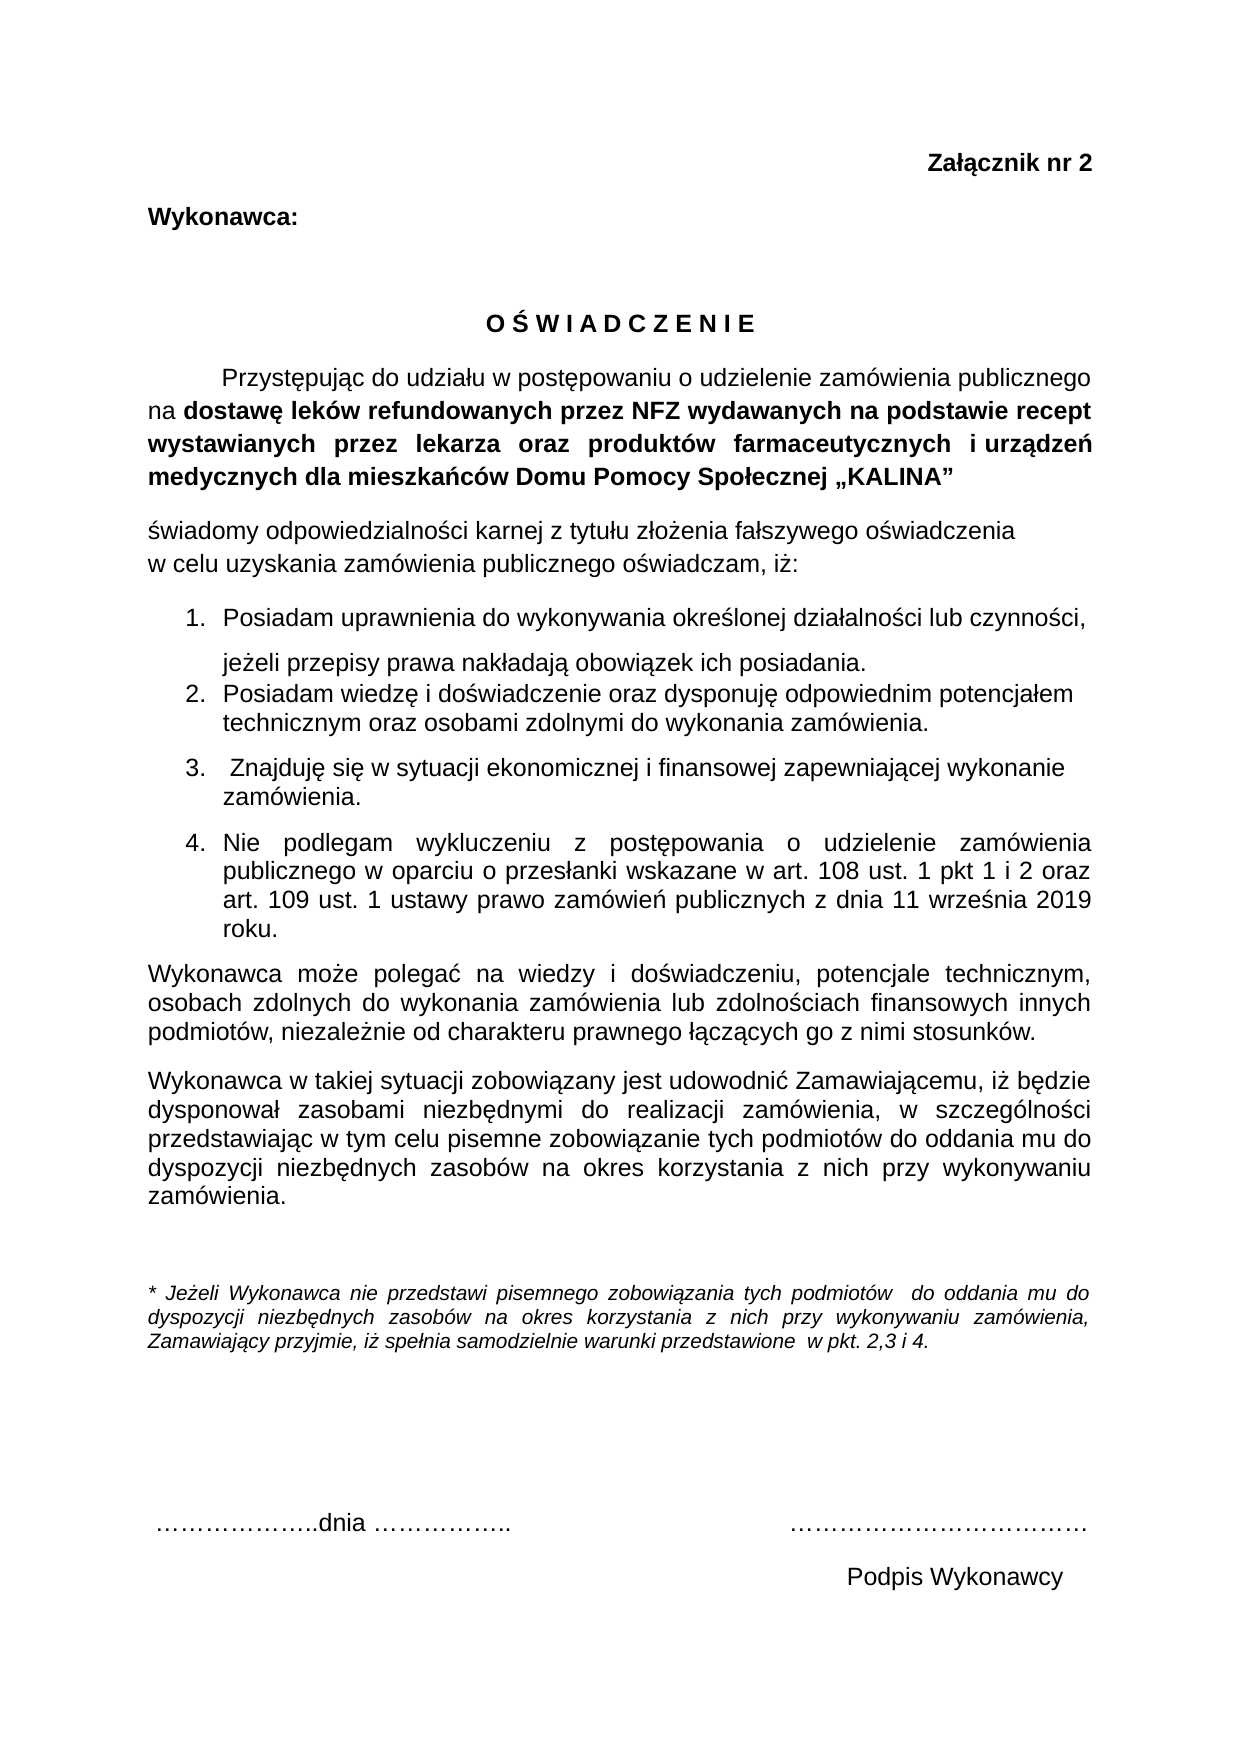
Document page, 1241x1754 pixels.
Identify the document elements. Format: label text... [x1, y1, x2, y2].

list jeżeli przepisy prawa nakładają obowiązek ich posiadania. [223, 648, 1093, 677]
text Wykonawca: [148, 201, 1093, 230]
list Posiadam wiedzę i doświadczenie oraz dysponuję odpowiednim potencjałem technicznym oraz osobami zdolnymi do wykonania zamówienia. [185, 679, 1093, 737]
text Załącznik nr 2 [148, 148, 1093, 176]
text * Jeżeli Wykonawca nie przedstawi pisemnego zobowiązania tych podmiotów do oddania mu do dyspozycji niezbędnych zasobów na okres korzystania z nich przy wykonywaniu zamówienia, Zamawiający przyjmie, iż spełnia samodzielnie warunki przedstawione w pkt. 2,3 i 4. [148, 1281, 1093, 1352]
text Przystępując do udziału w postępowaniu o udzielenie zamówienia publicznego na dostawę leków refundowanych przez NFZ wydawanych na podstawie recept wystawianych przez lekarza oraz produktów farmaceutycznych i urządzeń medycznych dla mieszkańców Domu Pomocy Społecznej „KALINA” [148, 363, 1093, 491]
list Znajduję się w sytuacji ekonomicznej i finansowej zapewniającej wykonanie zamówienia. [185, 753, 1093, 811]
text O Ś W I A D C Z E N I E [148, 309, 1093, 338]
text ………………..dnia …………….. ……………………………… [148, 1508, 1093, 1536]
list Posiadam uprawnienia do wykonywania określonej działalności lub czynności, [185, 603, 1093, 632]
text Wykonawca w takiej sytuacji zobowiązany jest udowodnić Zamawiającemu, iż będzie dysponował zasobami niezbędnymi do realizacji zamówienia, w szczególności przedstawiając w tym celu pisemne zobowiązanie tych podmiotów do oddania mu do dyspozycji niezbędnych zasobów na okres korzystania z nich przy wykonywaniu zamówienia. [148, 1066, 1093, 1210]
text świadomy odpowiedzialności karnej z tytułu złożenia fałszywego oświadczenia w celu uzyskania zamówienia publicznego oświadczam, iż: [148, 516, 1093, 578]
text Wykonawca może polegać na wiedzy i doświadczeniu, potencjale technicznym, osobach zdolnych do wykonania zamówienia lub zdolnościach finansowych innych podmiotów, niezależnie od charakteru prawnego łączących go z nimi stosunków. [148, 959, 1093, 1046]
list Podpis Wykonawcy [223, 1561, 1093, 1590]
list Nie podlegam wykluczeniu z postępowania o udzielenie zamówienia publicznego w oparciu o przesłanki wskazane w art. 108 ust. 1 pkt 1 i 2 oraz art. 109 ust. 1 ustawy prawo zamówień publicznych z dnia 11 września 2019 roku. [185, 828, 1093, 943]
